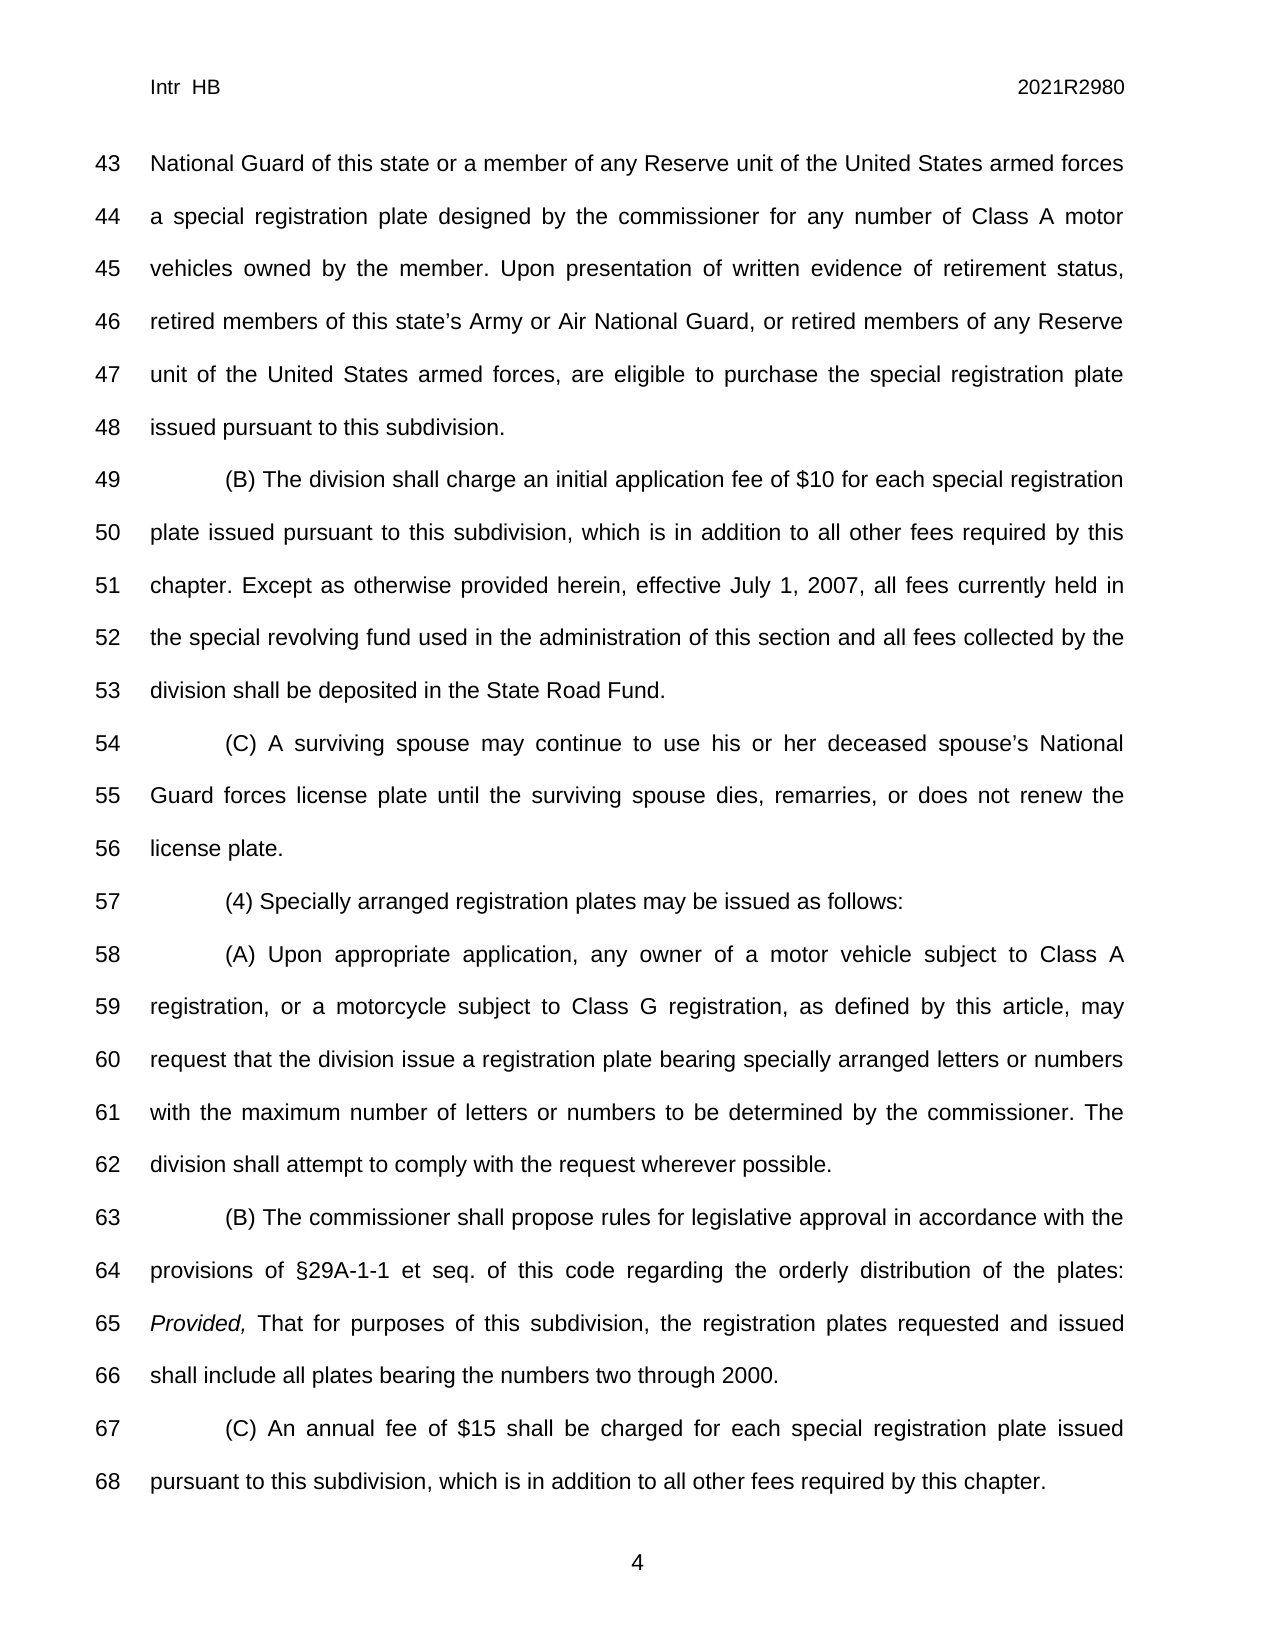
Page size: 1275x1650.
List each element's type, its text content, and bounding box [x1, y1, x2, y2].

text (B) The commissioner shall propose rules for legislative approval in accordance with the provisions of §29A-1-1 et seq. of this code regarding the orderly distribution of the plates: Provided, That for purposes of this subdivision, the registration plates requested and issued shall include all plates bearing the numbers two through 2000. [150, 1204, 1125, 1389]
text (C) A surviving spouse may continue to use his or her deceased spouse’s National Guard forces license plate until the surviving spouse dies, remarries, or does not renew the license plate. [150, 730, 1125, 862]
text (C) An annual fee of $15 shall be charged for each special registration plate issued pursuant to this subdivision, which is in addition to all other fees required by this chapter. [150, 1415, 1125, 1494]
text (A) Upon appropriate application, any owner of a motor vehicle subject to Class A registration, or a motorcycle subject to Class G registration, as defined by this article, may request that the division issue a registration plate bearing specially arranged letters or numbers with the maximum number of letters or numbers to be determined by the commissioner. The division shall attempt to comply with the request wherever possible. [150, 941, 1125, 1178]
text (4) Specially arranged registration plates may be issued as follows: [150, 888, 1125, 914]
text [150, 150, 1125, 440]
text (B) The division shall charge an initial application fee of $10 for each special registration plate issued pursuant to this subdivision, which is in addition to all other fees required by this chapter. Except as otherwise provided herein, effective July 1, 2007, all fees currently held in the special revolving fund used in the administration of this section and all fees collected by the division shall be deposited in the State Road Fund. [150, 466, 1125, 703]
